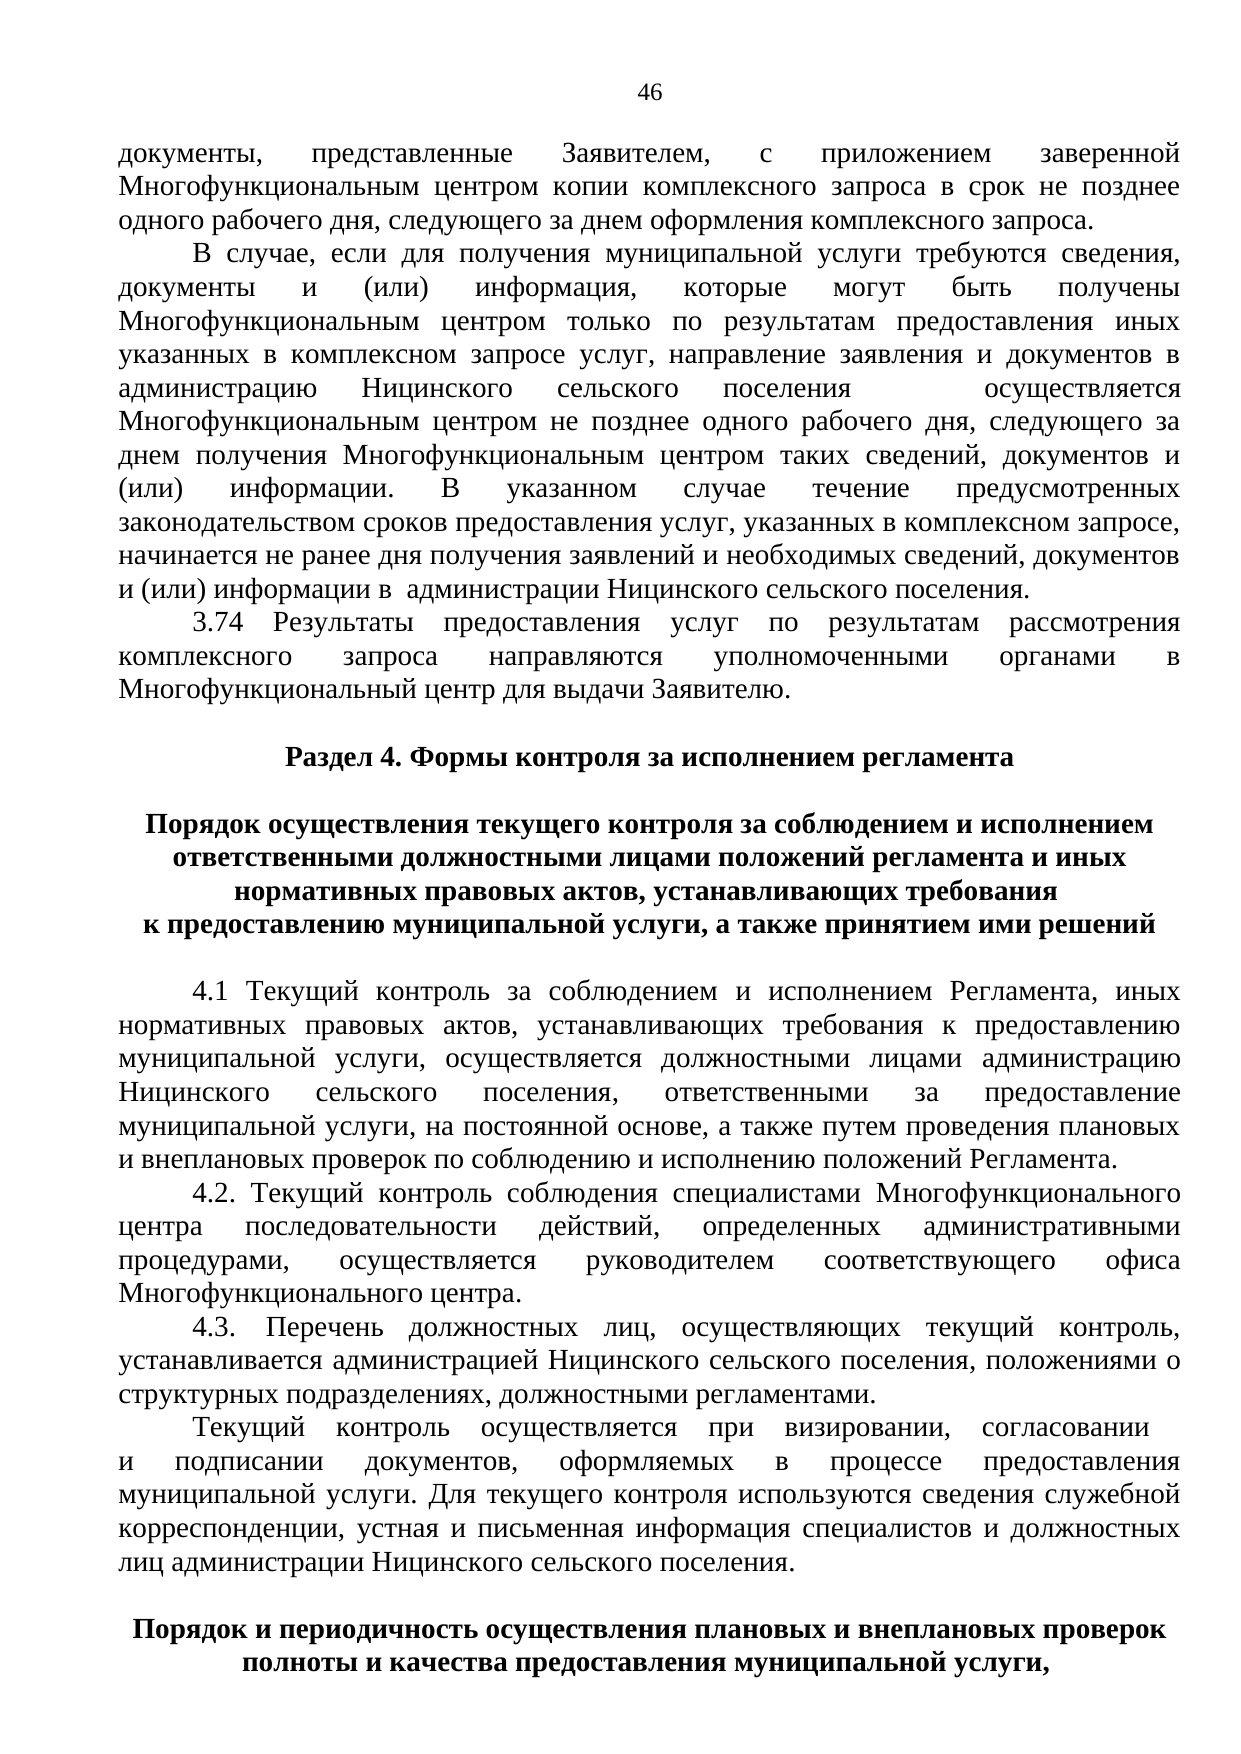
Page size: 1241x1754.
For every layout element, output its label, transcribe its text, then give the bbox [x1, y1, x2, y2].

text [118, 1611, 1181, 1678]
text Текущий контроль осуществляется при визировании, согласовании и подписании документов, оформляемых в процессе предоставления муниципальной услуги. Для текущего контроля используются сведения служебной корреспонденции, устная и письменная информация специалистов и должностных лиц администрации Ницинского сельского поселения. [118, 1409, 1181, 1577]
text Раздел 4. Формы контроля за исполнением регламента [118, 739, 1181, 772]
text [118, 135, 1181, 236]
text Порядок осуществления текущего контроля за соблюдением и исполнением ответственными должностными лицами положений регламента и иных нормативных правовых актов, устанавливающих требования к предоставлению муниципальной услуги, а также принятием ими решений [118, 806, 1181, 940]
text 4.1 Текущий контроль за соблюдением и исполнением Регламента, иных нормативных правовых актов, устанавливающих требования к предоставлению муниципальной услуги, осуществляется должностными лицами администрацию Ницинского сельского поселения, ответственными за предоставление муниципальной услуги, на постоянной основе, а также путем проведения плановых и внеплановых проверок по соблюдению и исполнению положений Регламента. [118, 973, 1181, 1175]
text В случае, если для получения муниципальной услуги требуются сведения, документы и (или) информация, которые могут быть получены Многофункциональным центром только по результатам предоставления иных указанных в комплексном запросе услуг, направление заявления и документов в администрацию Ницинского сельского поселения осуществляется Многофункциональным центром не позднее одного рабочего дня, следующего за днем получения Многофункциональным центром таких сведений, документов и (или) информации. В указанном случае течение предусмотренных законодательством сроков предоставления услуг, указанных в комплексном запросе, начинается не ранее дня получения заявлений и необходимых сведений, документов и (или) информации в администрации Ницинского сельского поселения. [118, 236, 1181, 604]
text 4.2. Текущий контроль соблюдения специалистами Многофункционального центра последовательности действий, определенных административными процедурами, осуществляется руководителем соответствующего офиса Многофункционального центра. [118, 1175, 1181, 1309]
text 3.74 Результаты предоставления услуг по результатам рассмотрения комплексного запроса направляются уполномоченными органами в Многофункциональный центр для выдачи Заявителю. [118, 604, 1181, 705]
list Перечень должностных лиц, осуществляющих текущий контроль, устанавливается администрацией Ницинского сельского поселения, положениями о структурных подразделениях, должностными регламентами. [118, 1309, 1181, 1409]
